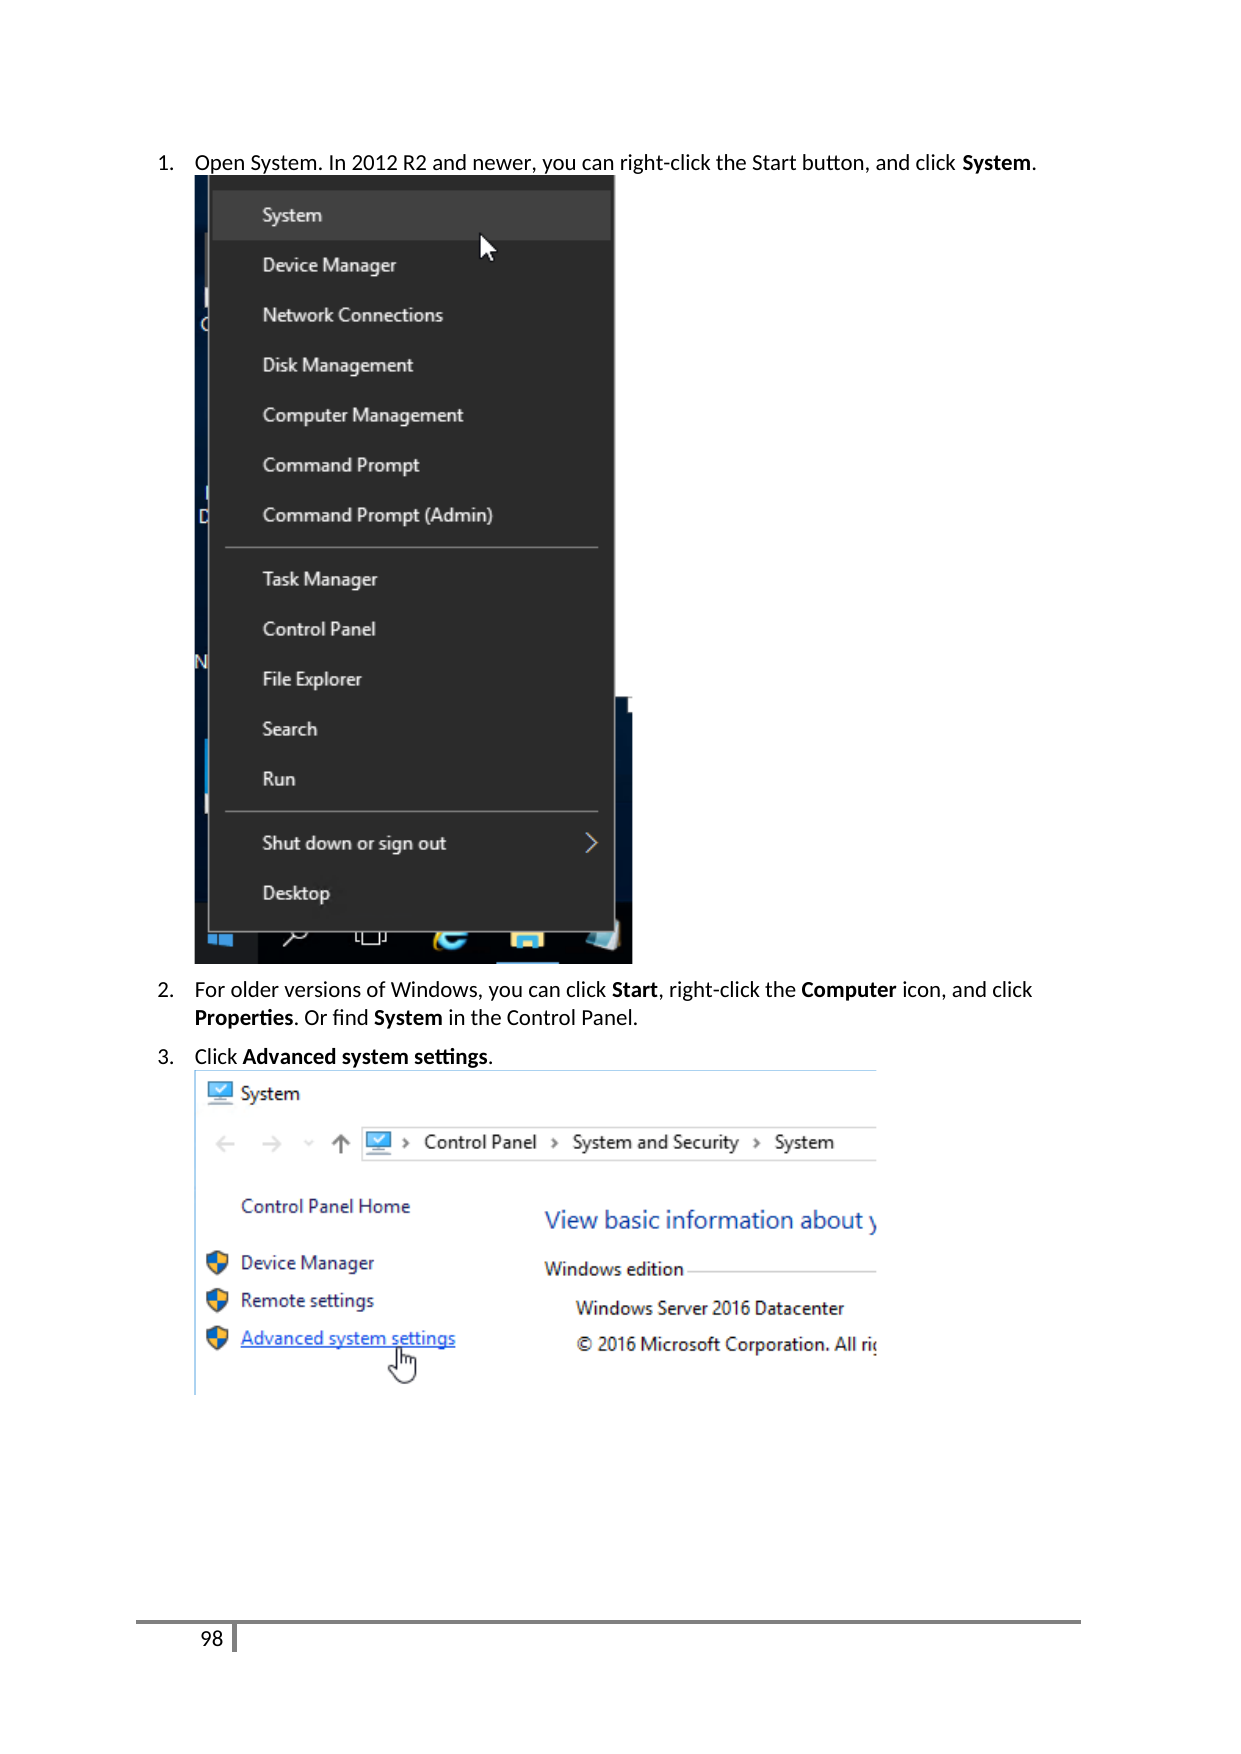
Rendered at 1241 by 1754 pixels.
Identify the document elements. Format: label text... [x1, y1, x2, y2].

list For older versions of Windows, you can click Start, right-click the Computer icon, and click Properties. Or find System in the Control Panel. [157, 975, 1093, 1031]
picture [194, 175, 633, 964]
picture [194, 1070, 877, 1395]
